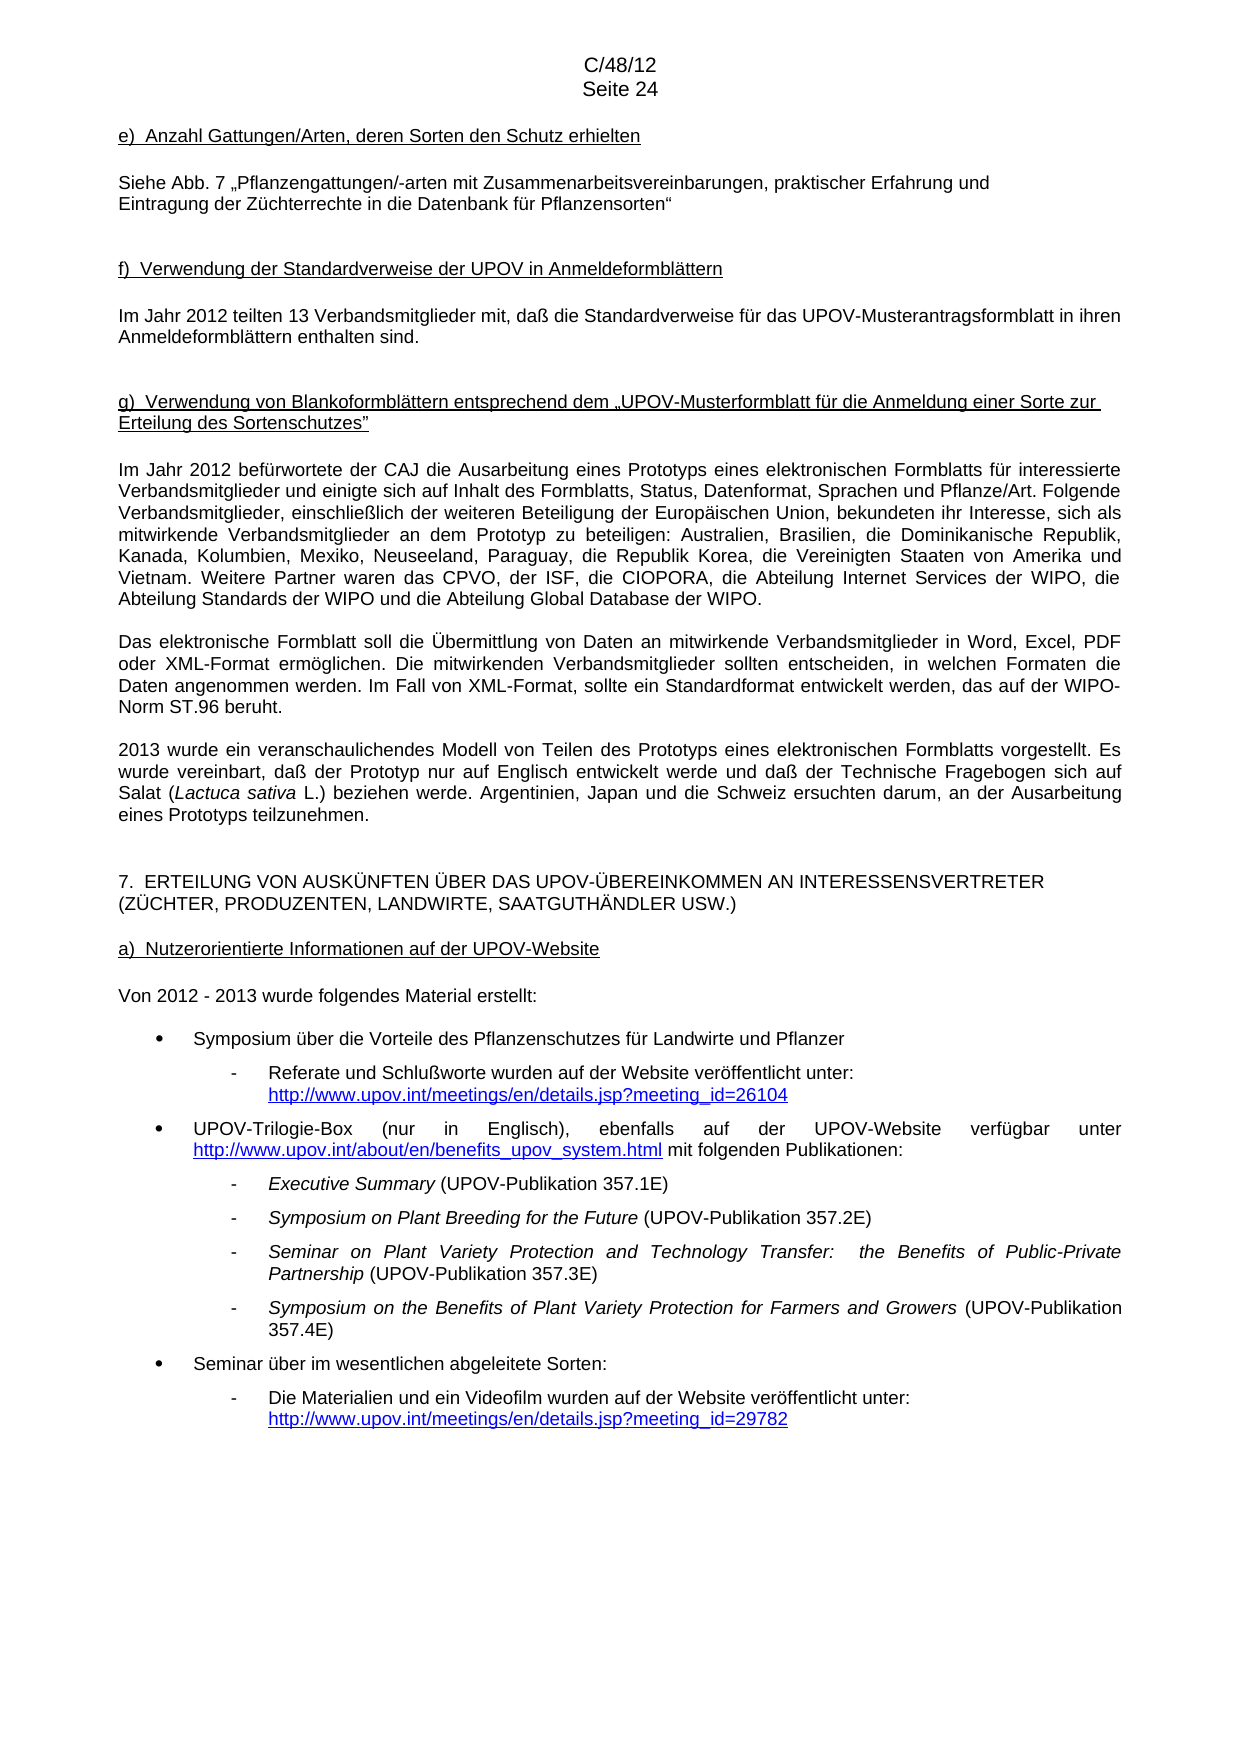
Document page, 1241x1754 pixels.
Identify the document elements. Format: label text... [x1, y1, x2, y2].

list Executive Summary (UPOV-Publikation 357.1E) [231, 1173, 1122, 1195]
subtitle 7. Erteilung von Auskünften über das UPOV-Übereinkommen an Interessensvertreter (Züchter, Produzenten, Landwirte, Saatguthändler usw.) [118, 871, 1122, 914]
text Von 2012 - 2013 wurde folgendes Material erstellt: [118, 984, 1122, 1006]
list Symposium über die Vorteile des Pflanzenschutzes für Landwirte und Pflanzer [156, 1028, 1122, 1049]
list Die Materialien und ein Videofilm wurden auf der Website veröffentlicht unter: http://www.upov.int/meetings/en/details.jsp?meeting_id=29782 [231, 1387, 1122, 1430]
subtitle e) Anzahl Gattungen/Arten, deren Sorten den Schutz erhielten [118, 125, 1122, 147]
text Im Jahr 2012 teilten 13 Verbandsmitglieder mit, daß die Standardverweise für das UPOV-Musterantragsformblatt in ihren Anmeldeformblättern enthalten sind. [118, 304, 1122, 347]
list Symposium on Plant Breeding for the Future (UPOV-Publikation 357.2E) [231, 1207, 1122, 1229]
list UPOV-Trilogie-Box (nur in Englisch), ebenfalls auf der UPOV-Website verfügbar unter http://www.upov.int/about/en/benefits_upov_system.html mit folgenden Publikationen: [156, 1117, 1122, 1161]
list Symposium on the Benefits of Plant Variety Protection for Farmers and Growers (UPOV-Publikation 357.4E) [231, 1297, 1122, 1340]
list Referate und Schlußworte wurden auf der Website veröffentlicht unter: http://www.upov.int/meetings/en/details.jsp?meeting_id=26104 [231, 1062, 1122, 1105]
subtitle f) Verwendung der Standardverweise der UPOV in Anmeldeformblättern [118, 258, 1122, 279]
subtitle a) Nutzerorientierte Informationen auf der UPOV-Website [118, 938, 1122, 959]
text Das elektronische Formblatt soll die Übermittlung von Daten an mitwirkende Verbandsmitglieder in Word, Excel, PDF oder XML-Format ermöglichen. Die mitwirkenden Verbandsmitglieder sollten entscheiden, in welchen Formaten die Daten angenommen werden. Im Fall von XML-Format, sollte ein Standardformat entwickelt werden, das auf der WIPO-Norm ST.96 beruht. [118, 631, 1122, 717]
text Eintragung der Züchterrechte in die Datenbank für Pflanzensorten“ [118, 193, 1122, 215]
text 2013 wurde ein veranschaulichendes Modell von Teilen des Prototyps eines elektronischen Formblatts vorgestellt. Es wurde vereinbart, daß der Prototyp nur auf Englisch entwickelt werde und daß der Technische Fragebogen sich auf Salat (Lactuca sativa L.) beziehen werde. Argentinien, Japan und die Schweiz ersuchten darum, an der Ausarbeitung eines Prototyps teilzunehmen. [118, 739, 1122, 825]
text Im Jahr 2012 befürwortete der CAJ die Ausarbeitung eines Prototyps eines elektronischen Formblatts für interessierte Verbandsmitglieder und einigte sich auf Inhalt des Formblatts, Status, Datenformat, Sprachen und Pflanze/Art. Folgende Verbandsmitglieder, einschließlich der weiteren Beteiligung der Europäischen Union, bekundeten ihr Interesse, sich als mitwirkende Verbandsmitglieder an dem Prototyp zu beteiligen: Australien, Brasilien, die Dominikanische Republik, Kanada, Kolumbien, Mexiko, Neuseeland, Paraguay, die Republik Korea, die Vereinigten Staaten von Amerika und Vietnam. Weitere Partner waren das CPVO, der ISF, die CIOPORA, die Abteilung Internet Services der WIPO, die Abteilung Standards der WIPO und die Abteilung Global Database der WIPO. [118, 459, 1122, 610]
text Siehe Abb. 7 „Pflanzengattungen/-arten mit Zusammenarbeitsvereinbarungen, praktischer Erfahrung und [118, 172, 1122, 193]
list Seminar on Plant Variety Protection and Technology Transfer: the Benefits of Public-Private Partnership (UPOV-Publikation 357.3E) [231, 1241, 1122, 1284]
list Seminar über im wesentlichen abgeleitete Sorten: [156, 1352, 1122, 1374]
subtitle g) Verwendung von Blankoformblättern entsprechend dem „UPOV-Musterformblatt für die Anmeldung einer Sorte zur Erteilung des Sortenschutzes” [118, 391, 1122, 434]
